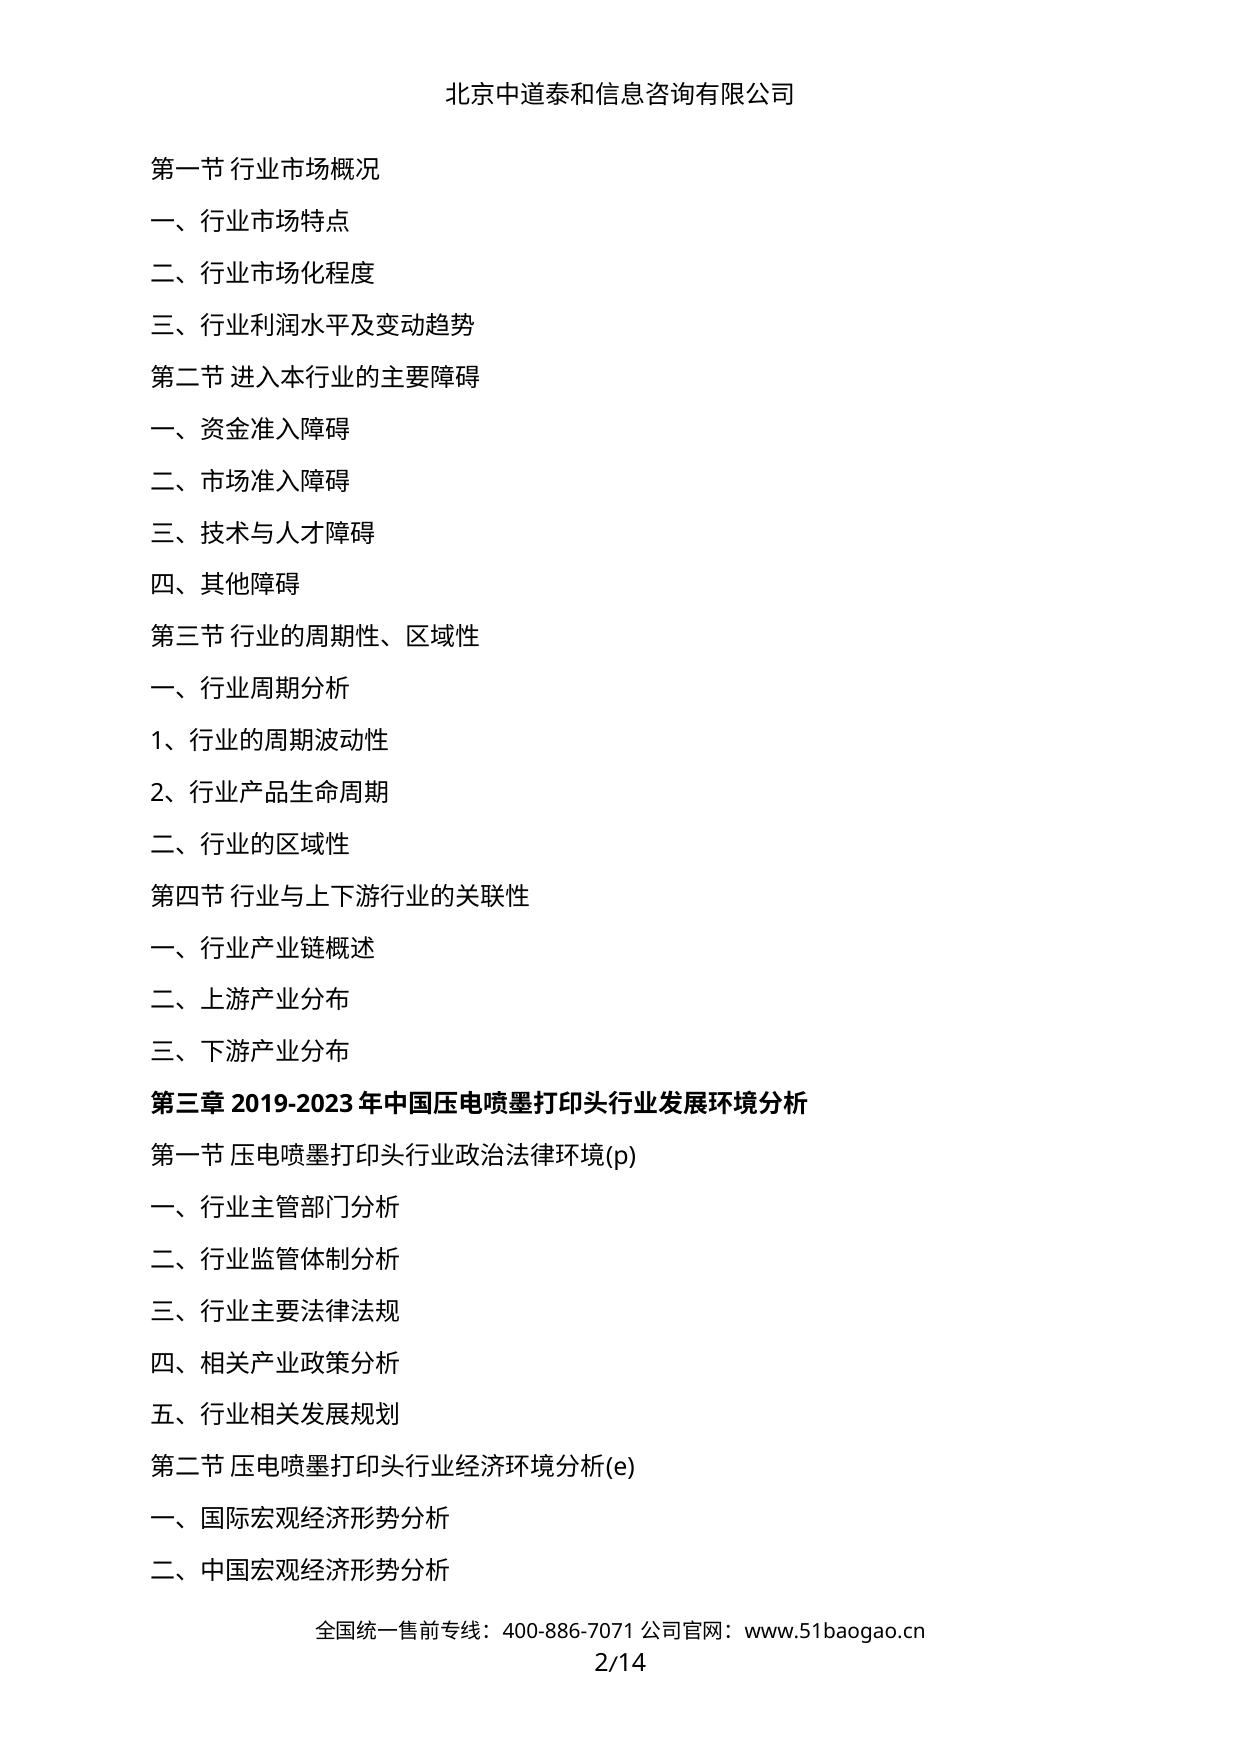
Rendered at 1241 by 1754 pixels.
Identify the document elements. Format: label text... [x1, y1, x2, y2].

text 三、下游产业分布 [150, 1032, 1090, 1068]
text 第三节 行业的周期性、区域性 [150, 617, 1090, 653]
text 四、其他障碍 [150, 565, 1090, 601]
text 1、行业的周期波动性 [150, 721, 1090, 757]
text 第二节 进入本行业的主要障碍 [150, 357, 1090, 394]
text 一、行业市场特点 [150, 202, 1090, 238]
text 三、行业利润水平及变动趋势 [150, 306, 1090, 342]
text 二、市场准入障碍 [150, 461, 1090, 497]
text 三、技术与人才障碍 [150, 513, 1090, 549]
text 一、行业周期分析 [150, 669, 1090, 705]
text 二、中国宏观经济形势分析 [150, 1551, 1090, 1587]
text 二、上游产业分布 [150, 980, 1090, 1016]
text 三、行业主要法律法规 [150, 1291, 1090, 1327]
text 一、行业产业链概述 [150, 928, 1090, 964]
text 第一节 压电喷墨打印头行业政治法律环境(p) [150, 1136, 1090, 1172]
text 二、行业市场化程度 [150, 254, 1090, 290]
text 第四节 行业与上下游行业的关联性 [150, 876, 1090, 912]
text 一、资金准入障碍 [150, 409, 1090, 446]
text 第一节 行业市场概况 [150, 150, 1090, 186]
text 五、行业相关发展规划 [150, 1395, 1090, 1431]
text 二、行业的区域性 [150, 824, 1090, 861]
text 2、行业产品生命周期 [150, 772, 1090, 809]
text 一、国际宏观经济形势分析 [150, 1499, 1090, 1535]
text 第二节 压电喷墨打印头行业经济环境分析(e) [150, 1447, 1090, 1483]
text 四、相关产业政策分析 [150, 1343, 1090, 1379]
text 二、行业监管体制分析 [150, 1239, 1090, 1276]
text 一、行业主管部门分析 [150, 1187, 1090, 1224]
text 第三章 2019-2023年中国压电喷墨打印头行业发展环境分析 [150, 1084, 1090, 1120]
